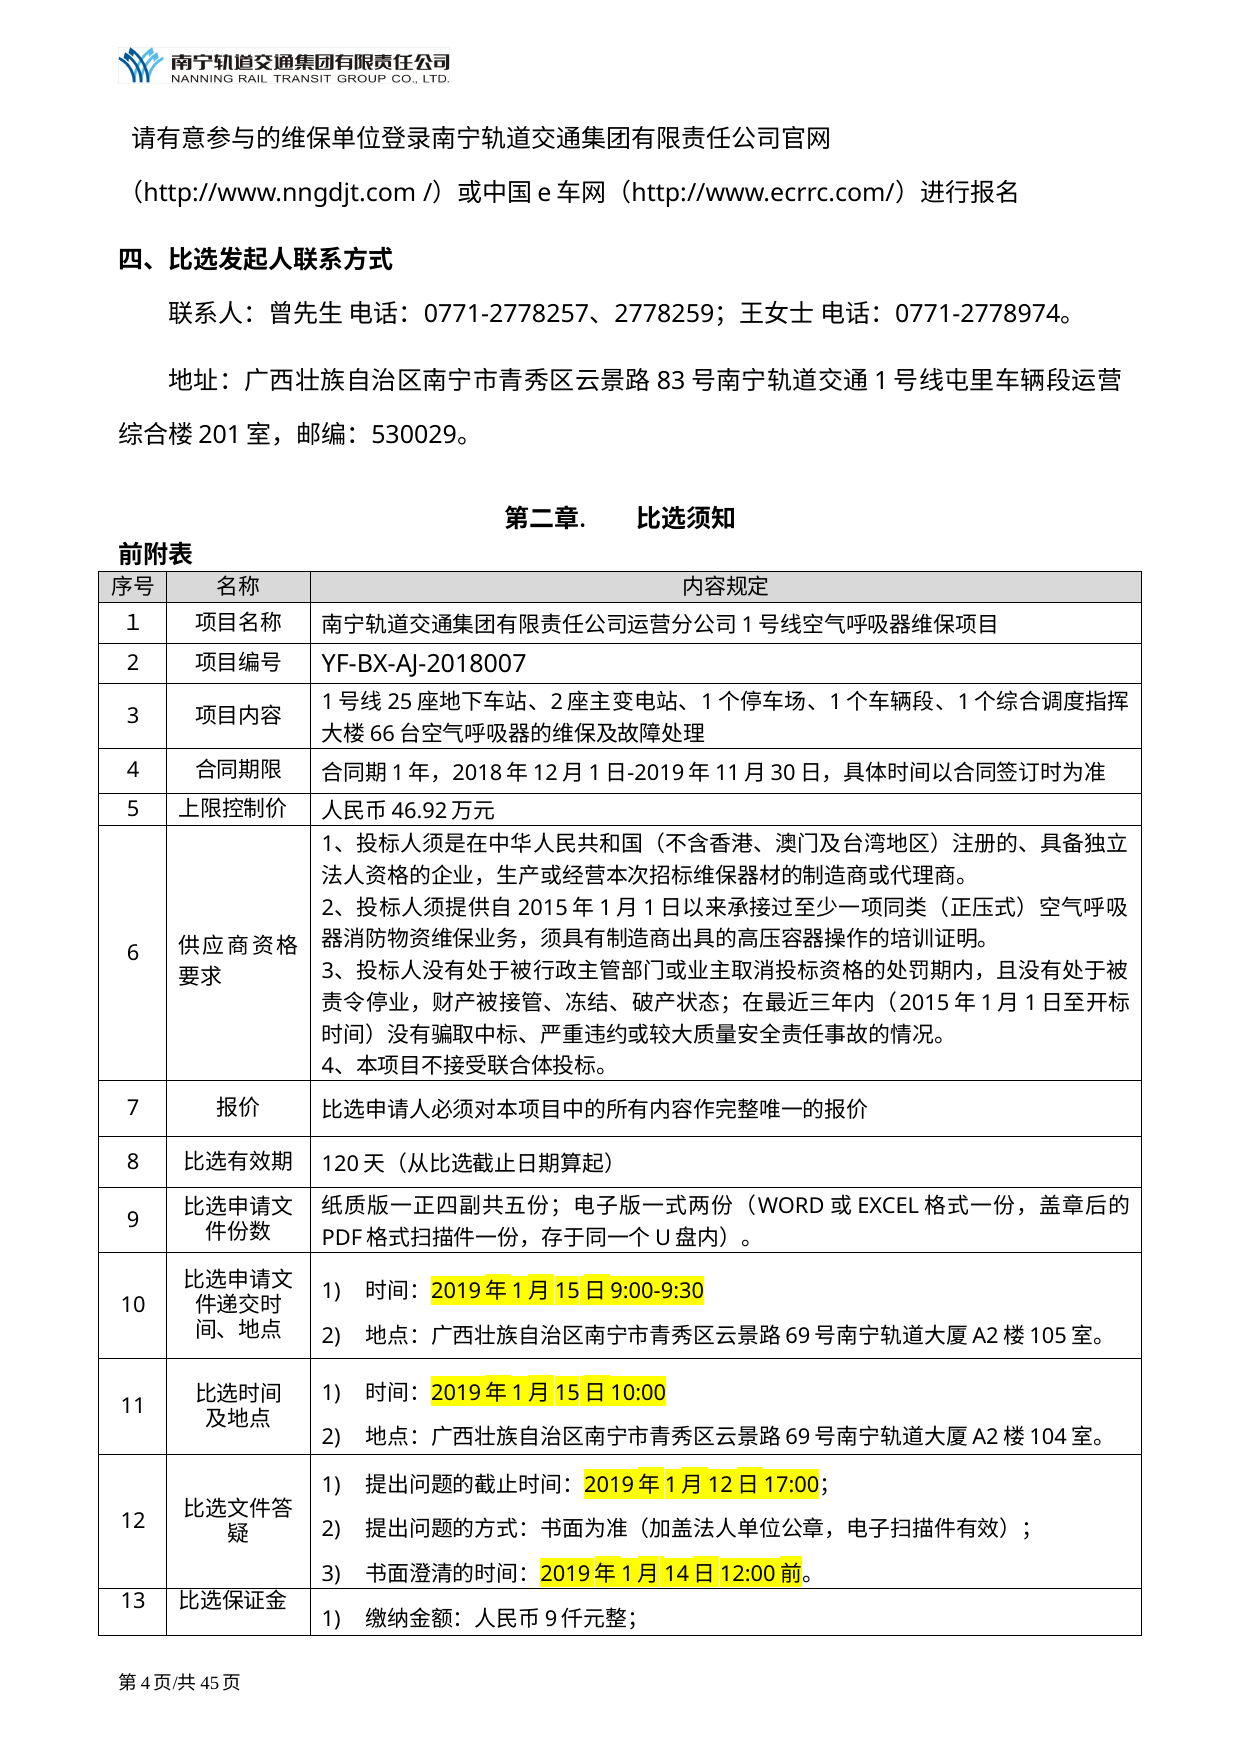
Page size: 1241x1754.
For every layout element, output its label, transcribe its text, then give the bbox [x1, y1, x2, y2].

table_cell 2 [99, 644, 166, 683]
table_cell 5 [99, 794, 166, 825]
table_header 序号 [99, 572, 166, 602]
table_cell 10 [99, 1253, 166, 1358]
table_cell 时间：2019年1月15日9:00-9:30 地点：广西壮族自治区南宁市青秀区云景路69号南宁轨道大厦A2楼105室。 [311, 1253, 1141, 1358]
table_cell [311, 1589, 1141, 1635]
table_cell 比选有效期 [167, 1137, 310, 1187]
table_cell 1号线25座地下车站、2座主变电站、1个停车场、1个车辆段、1个综合调度指挥大楼66台空气呼吸器的维保及故障处理 [311, 684, 1141, 747]
table_cell 比选申请人必须对本项目中的所有内容作完整唯一的报价 [311, 1081, 1141, 1136]
table_cell 提出问题的截止时间：2019年1月12日17:00； 提出问题的方式：书面为准（加盖法人单位公章，电子扫描件有效）； 书面澄清的时间：2019年1月14日12:00前。 [311, 1455, 1141, 1587]
text 地址：广西壮族自治区南宁市青秀区云景路83号南宁轨道交通1号线屯里车辆段运营综合楼201室，邮编：530029。 [118, 361, 1122, 451]
table_cell １ [99, 603, 166, 642]
table_cell 4 [99, 749, 166, 792]
table_cell 合同期1年，2018年12月1日-2019年11月30日，具体时间以合同签订时为准 [311, 749, 1141, 792]
subtitle 前附表 [118, 535, 1122, 571]
picture [118, 47, 450, 84]
table_cell 供应商资格要求 [167, 826, 310, 1080]
text 请有意参与的维保单位登录南宁轨道交通集团有限责任公司官网（http://www.nngdjt.com /）或中国e车网（http://www.ecrrc.com/）进行报名 [118, 118, 1122, 209]
text 联系人：曾先生 电话：0771-2778257、2778259；王女士 电话：0771-2778974。 [118, 294, 1122, 330]
table_cell 12 [99, 1455, 166, 1587]
table_cell 人民币46.92万元 [311, 794, 1141, 825]
table_cell 6 [99, 826, 166, 1080]
table_cell 报价 [167, 1081, 310, 1136]
table_cell 比选申请文件份数 [167, 1188, 310, 1252]
table_cell 11 [99, 1359, 166, 1453]
table_cell 13 [99, 1589, 166, 1635]
table_cell 比选保证金 [167, 1589, 310, 1635]
table_cell 120天（从比选截止日期算起） [311, 1137, 1141, 1187]
table_cell 比选时间 及地点 [167, 1359, 310, 1453]
title 比选须知 [118, 498, 1122, 535]
table_cell 项目编号 [167, 644, 310, 683]
table_header 名称 [167, 572, 310, 602]
table_cell 时间：2019年1月15日10:00 地点：广西壮族自治区南宁市青秀区云景路69号南宁轨道大厦A2楼104室。 [311, 1359, 1141, 1453]
table_cell 8 [99, 1137, 166, 1187]
list 比选发起人联系方式 [118, 239, 1122, 276]
table_cell YF-BX-AJ-2018007 [311, 644, 1141, 683]
table_cell 3 [99, 684, 166, 747]
table_cell 比选申请文件递交时间、地点 [167, 1253, 310, 1358]
table_cell 纸质版一正四副共五份；电子版一式两份（WORD或EXCEL格式一份，盖章后的PDF格式扫描件一份，存于同一个U盘内）。 [311, 1188, 1141, 1252]
table_cell 项目名称 [167, 603, 310, 642]
table_cell 7 [99, 1081, 166, 1136]
table_cell 项目内容 [167, 684, 310, 747]
table_header 内容规定 [311, 572, 1141, 602]
table_cell 南宁轨道交通集团有限责任公司运营分公司1号线空气呼吸器维保项目 [311, 603, 1141, 642]
table_cell 上限控制价 [167, 794, 310, 825]
table_cell 1、投标人须是在中华人民共和国（不含香港、澳门及台湾地区）注册的、具备独立法人资格的企业，生产或经营本次招标维保器材的制造商或代理商。 2、投标人须提供自2015年1月1日以来承接过至少一项同类（正压式）空气呼吸器消防物资维保业务，须具有制造商出具的高压容器操作的培训证明。 3、投标人没有处于被行政主管部门或业主取消投标资格的处罚期内，且没有处于被责令停业，财产被接管、冻结、破产状态；在最近三年内（2015年1月1日至开标时间）没有骗取中标、严重违约或较大质量安全责任事故的情况。 4、本项目不接受联合体投标。 [311, 826, 1141, 1080]
table_cell 合同期限 [167, 749, 310, 792]
table_cell 9 [99, 1188, 166, 1252]
table_cell 比选文件答疑 [167, 1455, 310, 1587]
